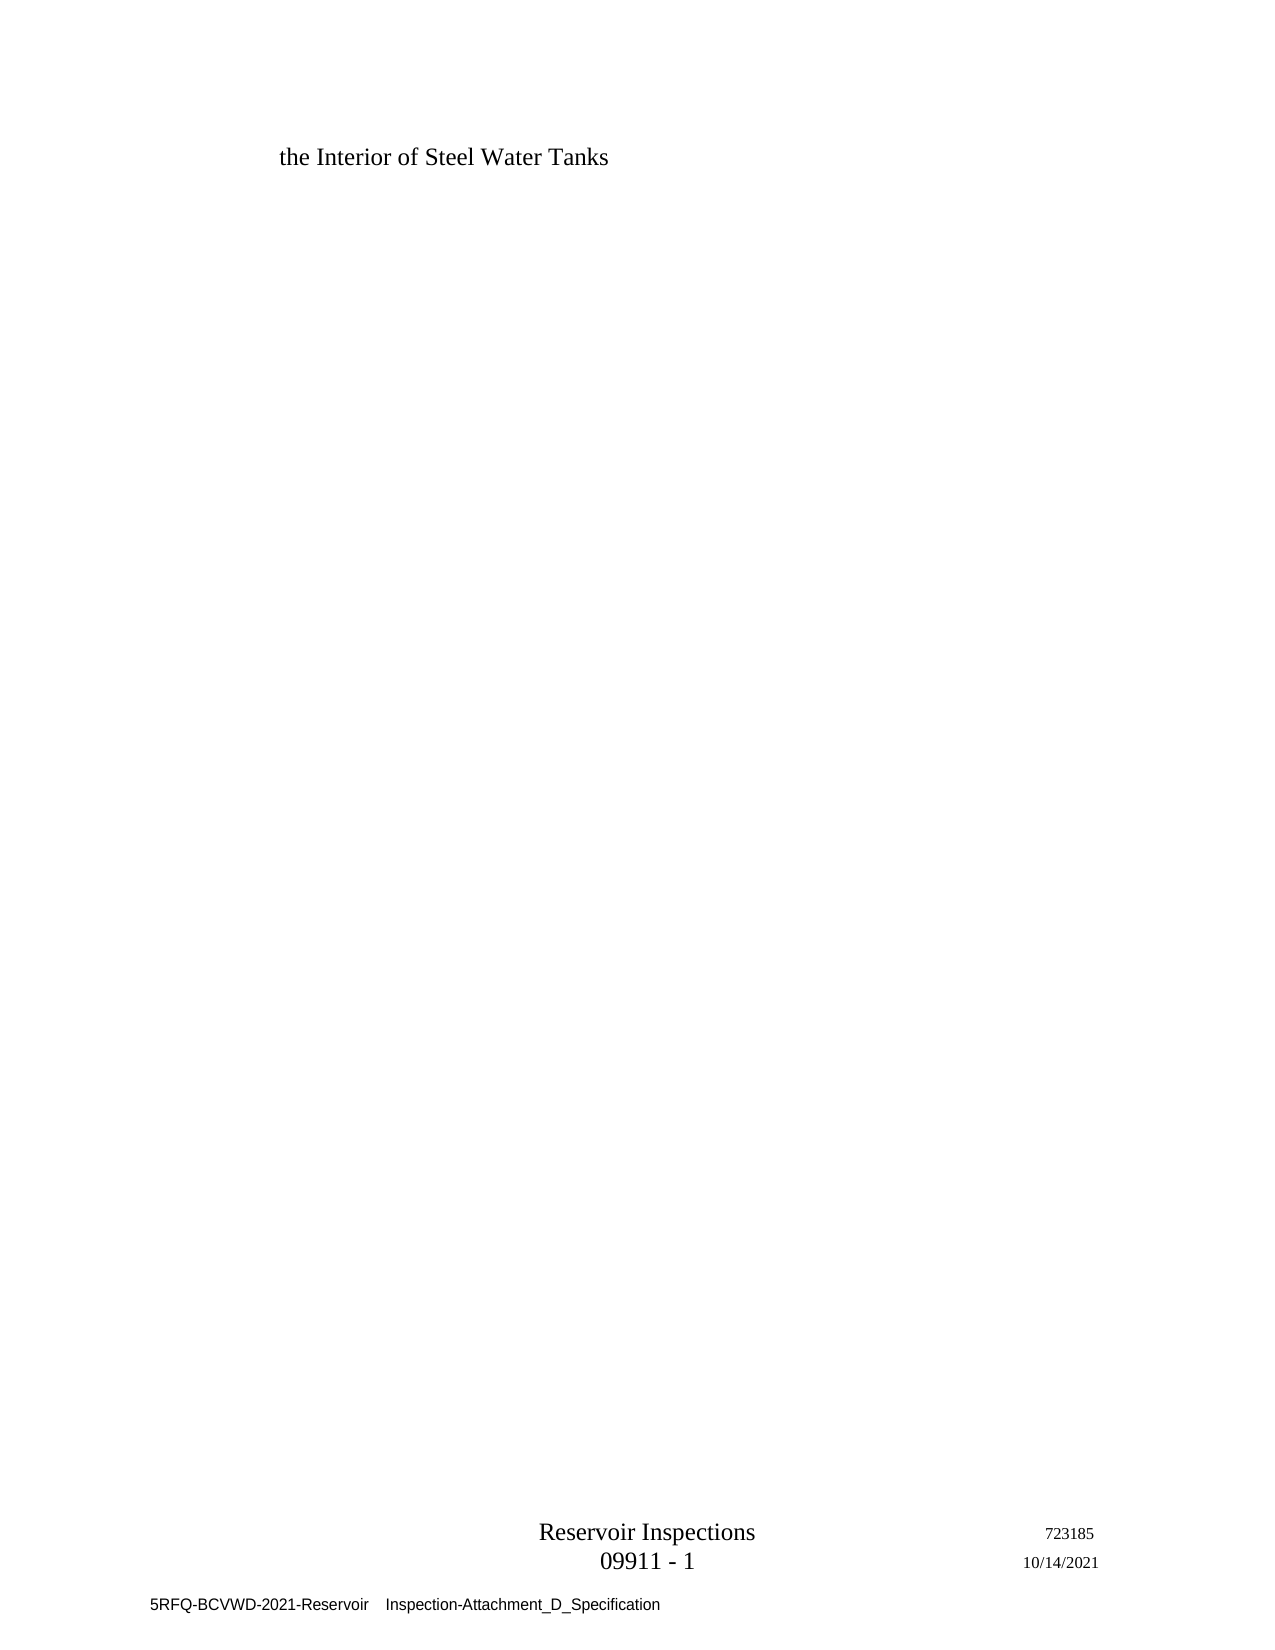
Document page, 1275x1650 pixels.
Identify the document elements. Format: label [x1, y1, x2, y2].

text [268, 142, 1117, 170]
